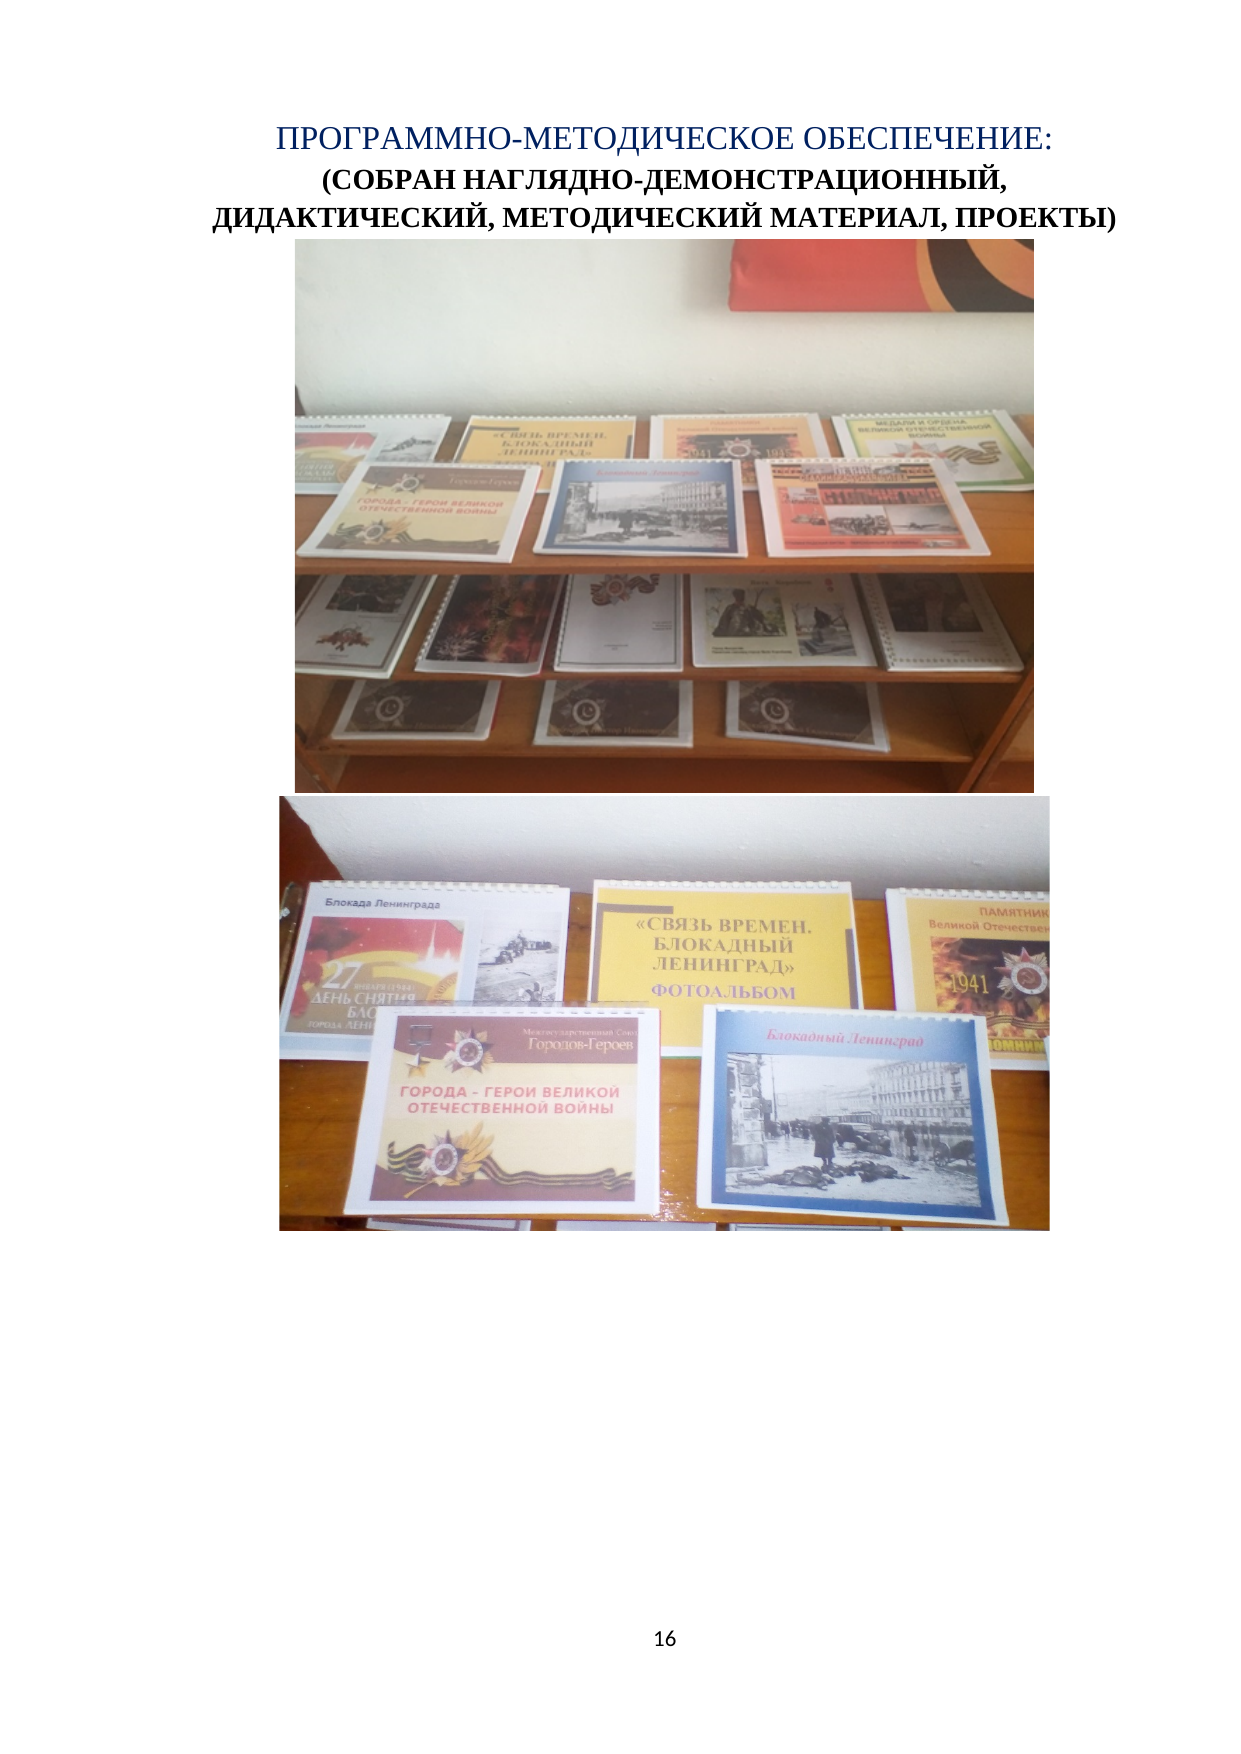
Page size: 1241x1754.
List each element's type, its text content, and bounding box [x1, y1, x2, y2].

picture [279, 796, 1050, 1231]
picture [294, 239, 1034, 793]
text ПРОГРАММНО-МЕТОДИЧЕСКОЕ ОБЕСПЕЧЕНИЕ: [177, 118, 1152, 156]
text (СОБРАН НАГЛЯДНО-ДЕМОНСТРАЦИОННЫЙ, ДИДАКТИЧЕСКИЙ, МЕТОДИЧЕСКИЙ МАТЕРИАЛ, ПРОЕКТЫ) [177, 162, 1152, 234]
